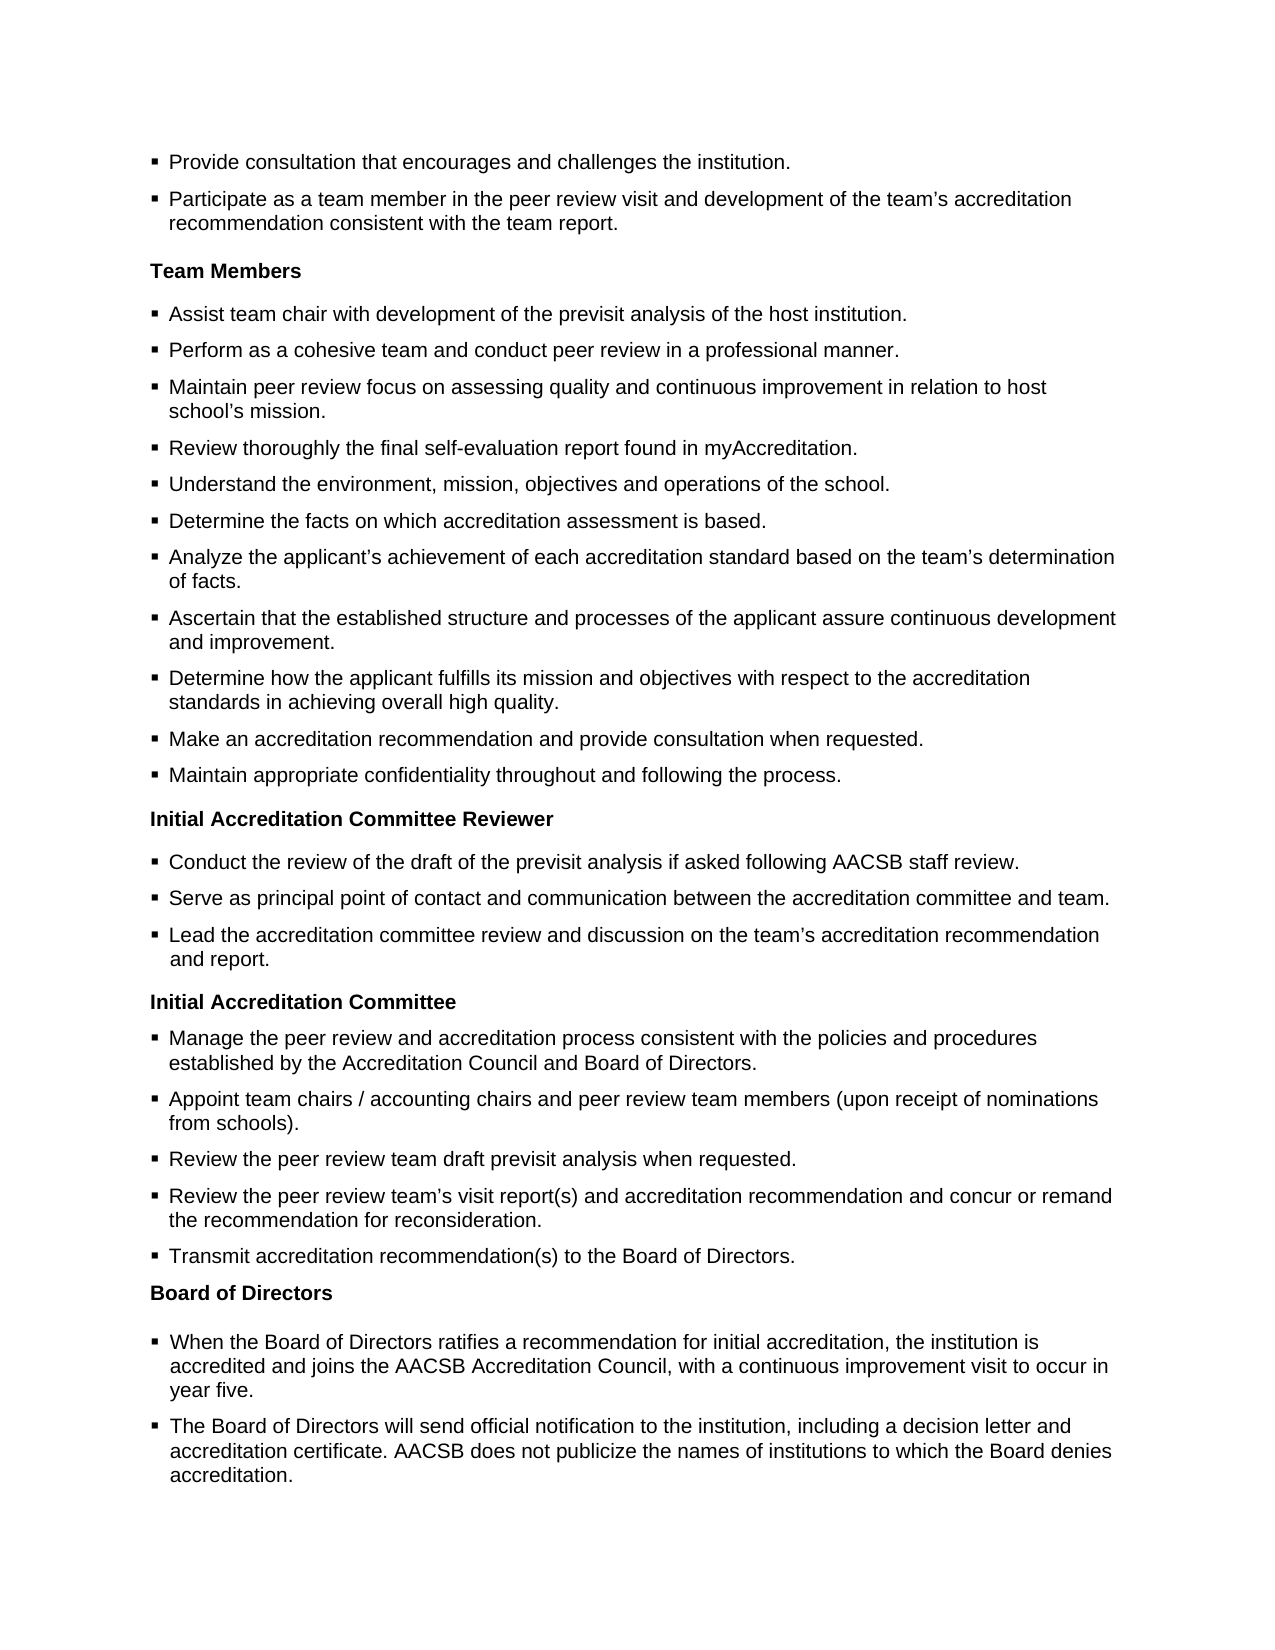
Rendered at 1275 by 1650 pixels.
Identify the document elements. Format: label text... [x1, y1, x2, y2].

list Review the peer review team’s visit report(s) and accreditation recommendation and concur or remand the recommendation for reconsideration. [150, 1184, 1125, 1232]
text Board of Directors [150, 1281, 1125, 1305]
list Review thoroughly the final self-evaluation report found in myAccreditation. [150, 435, 1125, 459]
list Lead the accreditation committee review and discussion on the team’s accreditation recommendation and report. [150, 923, 1125, 971]
list Conduct the review of the draft of the previsit analysis if asked following AACSB staff review. [150, 849, 1125, 873]
list Maintain appropriate confidentiality throughout and following the process. [150, 763, 1125, 787]
list The Board of Directors will send official notification to the institution, including a decision letter and accreditation certificate. AACSB does not publicize the names of institutions to which the Board denies accreditation. [150, 1414, 1125, 1486]
list Maintain peer review focus on assessing quality and continuous improvement in relation to host school’s mission. [150, 375, 1125, 423]
list Serve as principal point of contact and communication between the accreditation committee and team. [150, 886, 1125, 910]
text Initial Accreditation Committee Reviewer [150, 806, 1125, 830]
list Ascertain that the established structure and processes of the applicant assure continuous development and improvement. [150, 606, 1125, 653]
text Team Members [150, 258, 1125, 282]
list Manage the peer review and accreditation process consistent with the policies and procedures established by the Accreditation Council and Board of Directors. [150, 1026, 1125, 1074]
list Review the peer review team draft previsit analysis when requested. [150, 1147, 1125, 1171]
list Determine how the applicant fulfills its mission and objectives with respect to the accreditation standards in achieving overall high quality. [150, 666, 1125, 714]
list Understand the environment, mission, objectives and operations of the school. [150, 472, 1125, 496]
list Appoint team chairs / accounting chairs and peer review team members (upon receipt of nominations from schools). [150, 1087, 1125, 1135]
text Initial Accreditation Committee [150, 990, 1125, 1014]
list Provide consultation that encourages and challenges the institution. [150, 150, 1125, 174]
list Participate as a team member in the peer review visit and development of the team’s accreditation recommendation consistent with the team report. [150, 187, 1125, 234]
list Make an accreditation recommendation and provide consultation when requested. [150, 727, 1125, 751]
list Perform as a cohesive team and conduct peer review in a professional manner. [150, 338, 1125, 362]
list Determine the facts on which accreditation assessment is based. [150, 508, 1125, 532]
list When the Board of Directors ratifies a recommendation for initial accreditation, the institution is accredited and joins the AACSB Accreditation Council, with a continuous improvement visit to occur in year five. [150, 1330, 1125, 1402]
list Assist team chair with development of the previsit analysis of the host institution. [150, 302, 1125, 326]
list Transmit accreditation recommendation(s) to the Board of Directors. [150, 1244, 1125, 1268]
list Analyze the applicant’s achievement of each accreditation standard based on the team’s determination of facts. [150, 545, 1125, 593]
